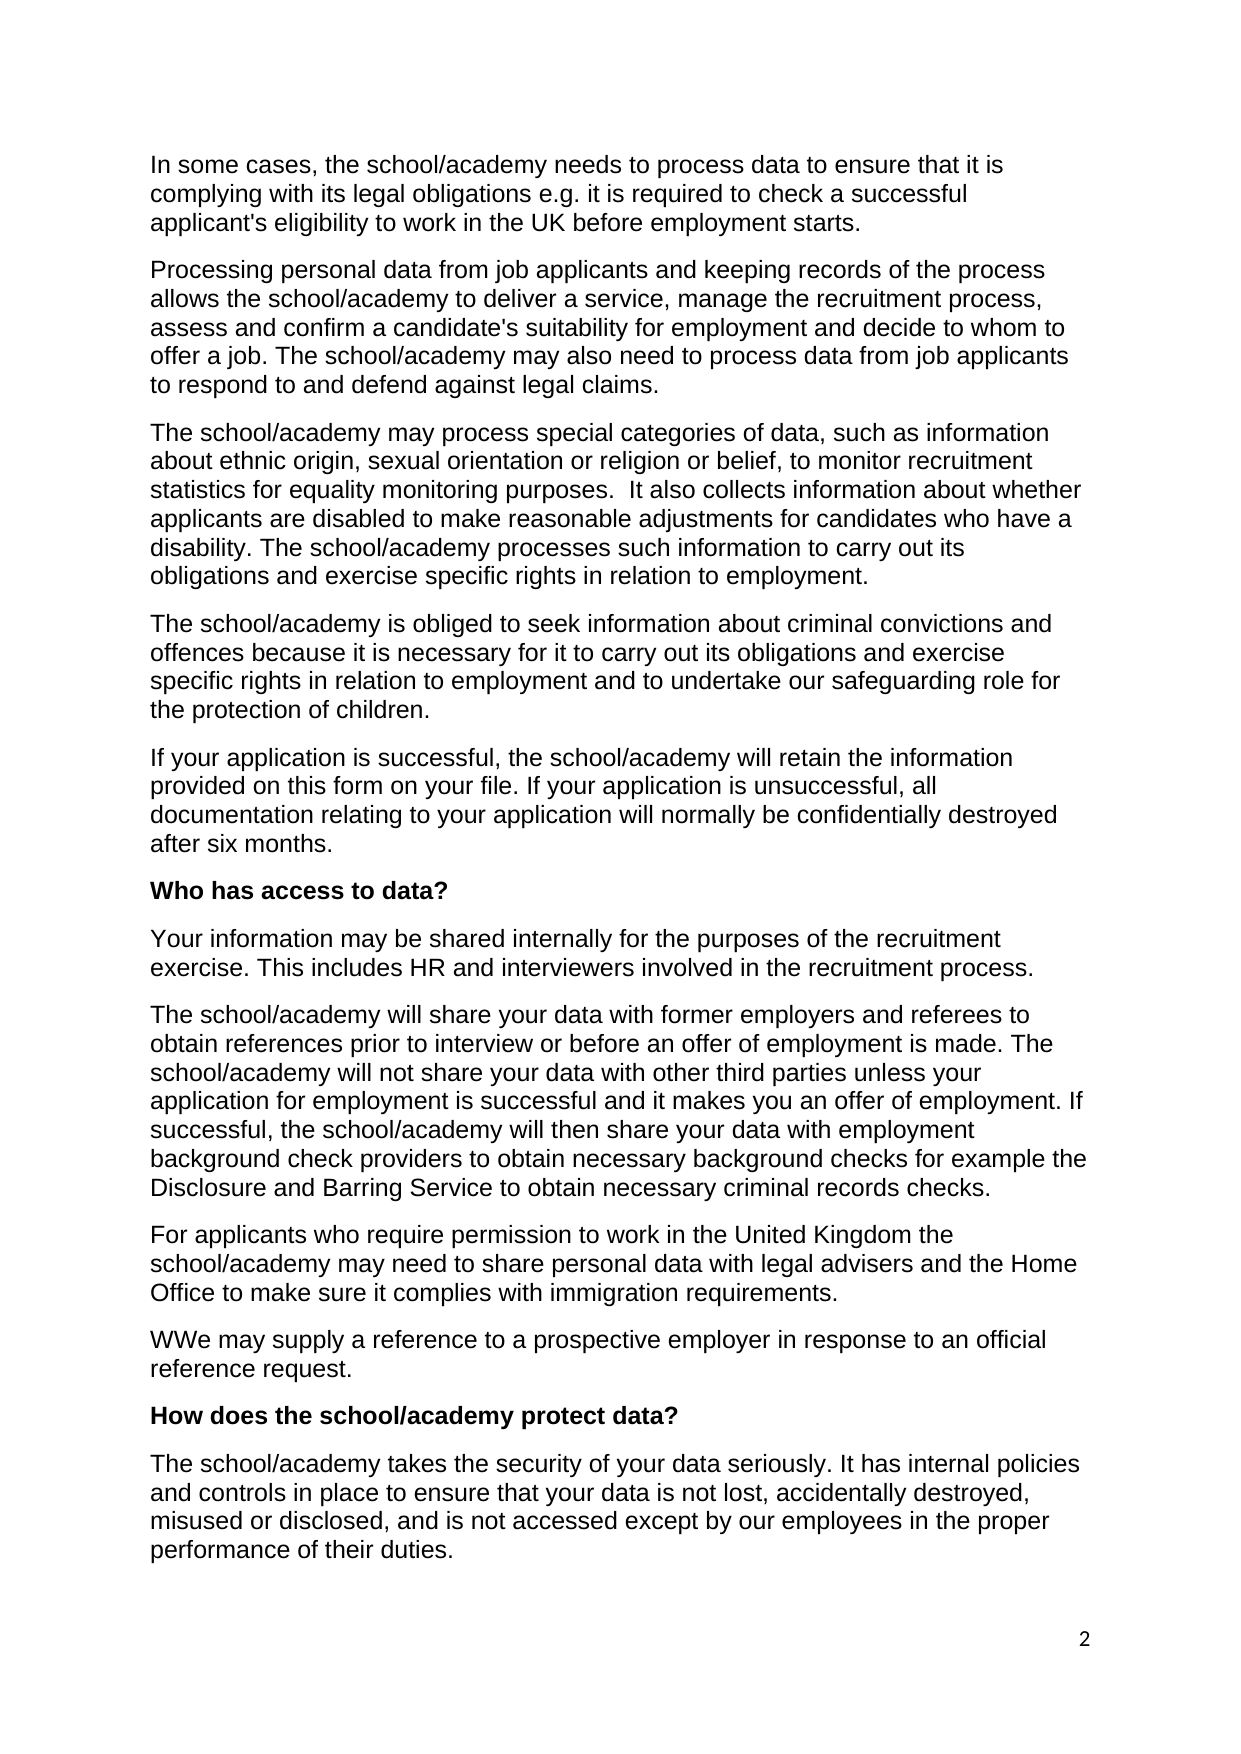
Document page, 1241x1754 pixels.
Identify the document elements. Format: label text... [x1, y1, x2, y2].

text Who has access to data? [150, 876, 1090, 905]
text WWe may supply a reference to a prospective employer in response to an official reference request. [150, 1325, 1090, 1382]
text The school/academy is obliged to seek information about criminal convictions and offences because it is necessary for it to carry out its obligations and exercise specific rights in relation to employment and to undertake our safeguarding role for the protection of children. [150, 609, 1090, 724]
text For applicants who require permission to work in the United Kingdom the school/academy may need to share personal data with legal advisers and the Home Office to make sure it complies with immigration requirements. [150, 1220, 1090, 1306]
text Processing personal data from job applicants and keeping records of the process allows the school/academy to deliver a service, manage the recruitment process, assess and confirm a candidate's suitability for employment and decide to whom to offer a job. The school/academy may also need to process data from job applicants to respond to and defend against legal claims. [150, 255, 1090, 399]
text In some cases, the school/academy needs to process data to ensure that it is complying with its legal obligations e.g. it is required to check a successful applicant's eligibility to work in the UK before employment starts. [150, 150, 1090, 236]
text If your application is successful, the school/academy will retain the information provided on this form on your file. If your application is unsuccessful, all documentation relating to your application will normally be confidentially destroyed after six months. [150, 742, 1090, 857]
text Your information may be shared internally for the purposes of the recruitment exercise. This includes HR and interviewers involved in the recruitment process. [150, 924, 1090, 981]
text The school/academy will share your data with former employers and referees to obtain references prior to interview or before an offer of employment is made. The school/academy will not share your data with other third parties unless your application for employment is successful and it makes you an offer of employment. If successful, the school/academy will then share your data with employment background check providers to obtain necessary background checks for example the Disclosure and Barring Service to obtain necessary criminal records checks. [150, 1000, 1090, 1201]
text How does the school/academy protect data? [150, 1401, 1090, 1430]
text The school/academy may process special categories of data, such as information about ethnic origin, sexual orientation or religion or belief, to monitor recruitment statistics for equality monitoring purposes. It also collects information about whether applicants are disabled to make reasonable adjustments for candidates who have a disability. The school/academy processes such information to carry out its obligations and exercise specific rights in relation to employment. [150, 417, 1090, 590]
text The school/academy takes the security of your data seriously. It has internal policies and controls in place to ensure that your data is not lost, accidentally destroyed, misused or disclosed, and is not accessed except by our employees in the proper performance of their duties. [150, 1449, 1090, 1564]
